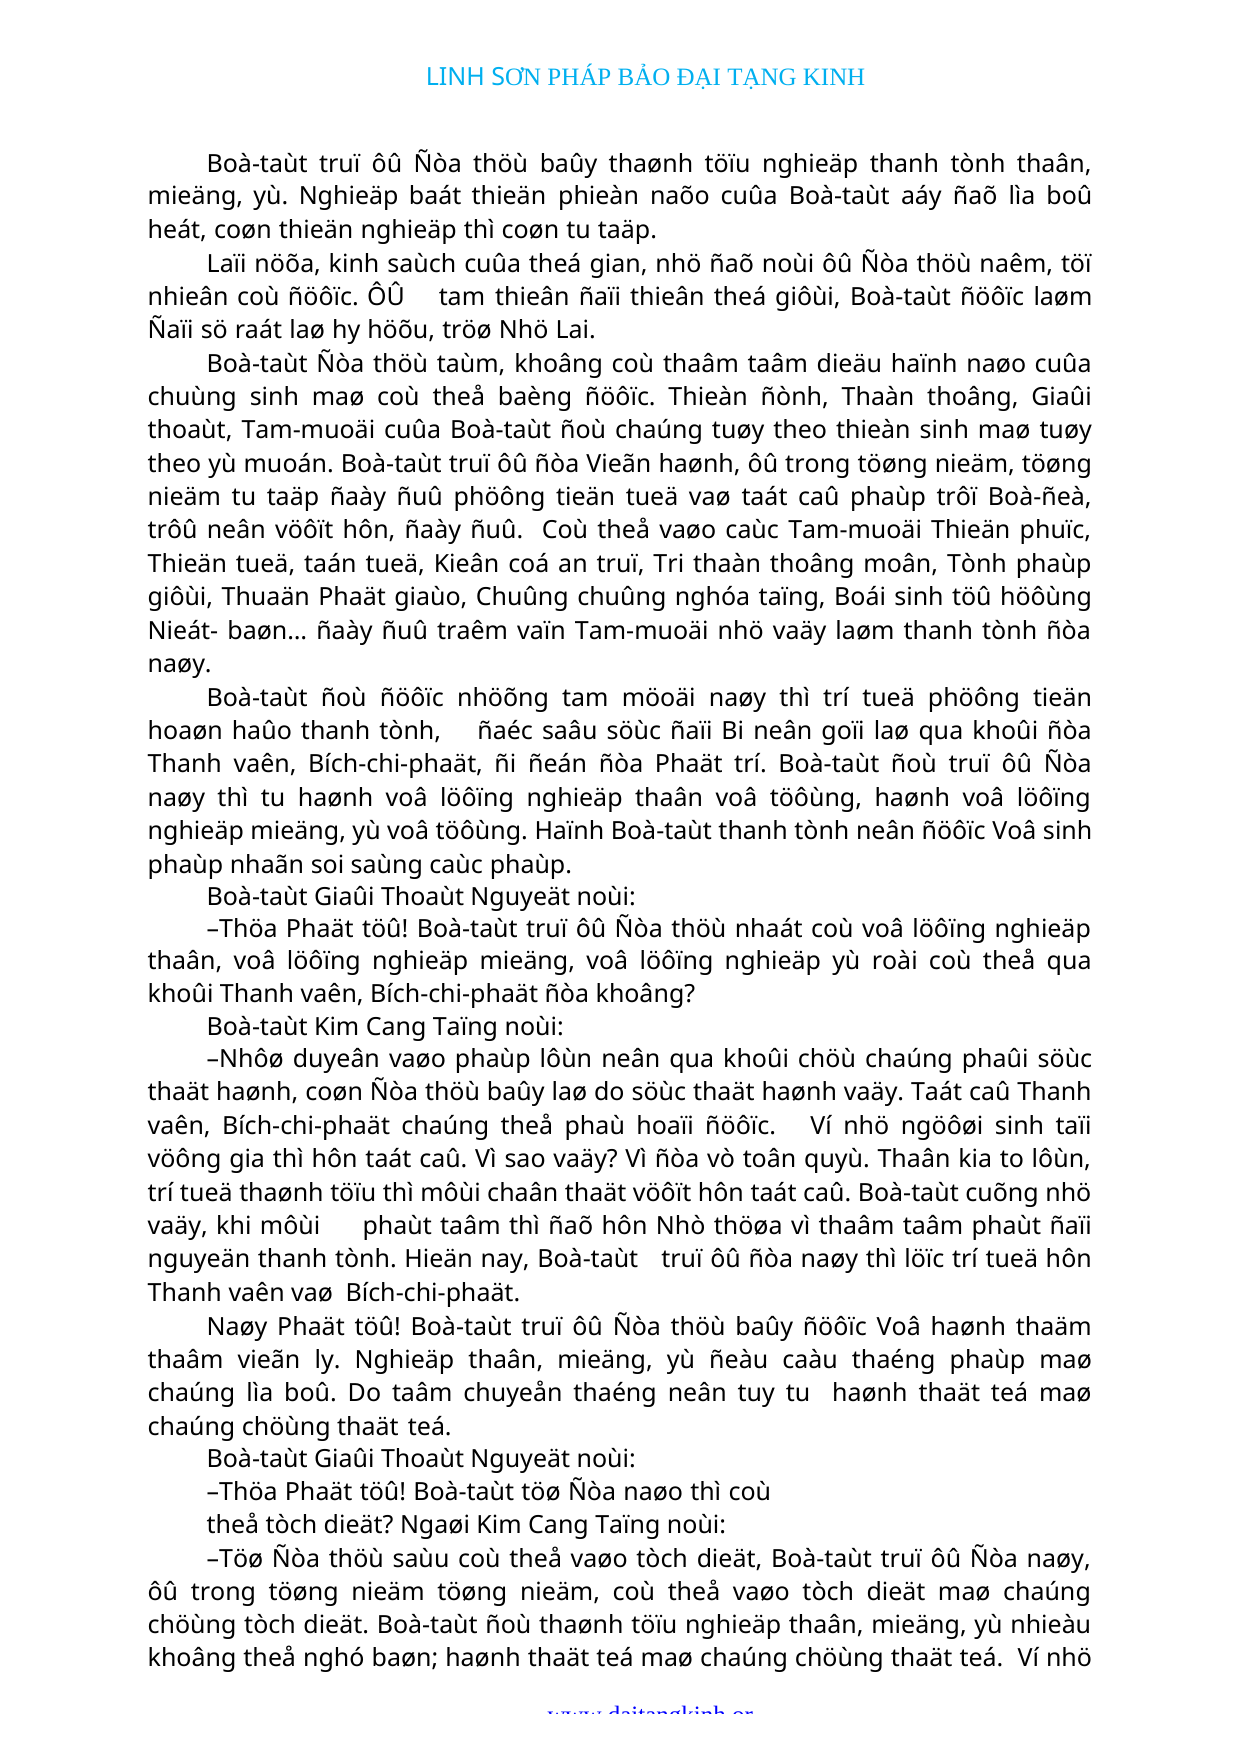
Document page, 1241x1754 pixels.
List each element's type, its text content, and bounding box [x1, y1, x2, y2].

text Boà-taùt Giaûi Thoaùt Nguyeät noùi: [206, 1442, 1105, 1474]
text Boà-taùt Ñòa thöù taùm, khoâng coù thaâm taâm dieäu haïnh naøo cuûa chuùng sinh maø coù theå baèng ñöôïc. Thieàn ñònh, Thaàn thoâng, Giaûi thoaùt, Tam-muoäi cuûa Boà-taùt ñoù chaúng tuøy theo thieàn sinh maø tuøy theo yù muoán. Boà-taùt truï ôû ñòa Vieãn haønh, ôû trong töøng nieäm, töøng nieäm tu taäp ñaày ñuû phöông tieän tueä vaø taát caû phaùp trôï Boà-ñeà, trôû neân vöôït hôn, ñaày ñuû. Coù theå vaøo caùc Tam-muoäi Thieän phuïc, Thieän tueä, taán tueä, Kieân coá an truï, Tri thaàn thoâng moân, Tònh phaùp giôùi, Thuaän Phaät giaùo, Chuûng chuûng nghóa taïng, Boái sinh töû höôùng Nieát- baøn… ñaày ñuû traêm vaïn Tam-muoäi nhö vaäy laøm thanh tònh ñòa naøy. [147, 346, 1093, 680]
text Laïi nöõa, kinh saùch cuûa theá gian, nhö ñaõ noùi ôû Ñòa thöù naêm, töï nhieân coù ñöôïc. ÔÛ tam thieân ñaïi thieân theá giôùi, Boà-taùt ñöôïc laøm Ñaïi sö raát laø hy höõu, tröø Nhö Lai. [147, 246, 1093, 346]
text Boà-taùt ñoù ñöôïc nhöõng tam möoäi naøy thì trí tueä phöông tieän hoaøn haûo thanh tònh, ñaéc saâu söùc ñaïi Bi neân goïi laø qua khoûi ñòa Thanh vaên, Bích-chi-phaät, ñi ñeán ñòa Phaät trí. Boà-taùt ñoù truï ôû Ñòa naøy thì tu haønh voâ löôïng nghieäp thaân voâ töôùng, haønh voâ löôïng nghieäp mieäng, yù voâ töôùng. Haïnh Boà-taùt thanh tònh neân ñöôïc Voâ sinh phaùp nhaãn soi saùng caùc phaùp. [147, 680, 1093, 881]
text Boà-taùt Kim Cang Taïng noùi: [206, 1009, 1105, 1041]
text –Thöa Phaät töû! Boà-taùt truï ôû Ñòa thöù nhaát coù voâ löôïng nghieäp thaân, voâ löôïng nghieäp mieäng, voâ löôïng nghieäp yù roài coù theå qua khoûi Thanh vaên, Bích-chi-phaät ñòa khoâng? [147, 911, 1093, 1009]
text Boà-taùt Giaûi Thoaùt Nguyeät noùi: [206, 881, 1105, 911]
text –Nhôø duyeân vaøo phaùp lôùn neân qua khoûi chöù chaúng phaûi söùc thaät haønh, coøn Ñòa thöù baûy laø do söùc thaät haønh vaäy. Taát caû Thanh vaên, Bích-chi-phaät chaúng theå phaù hoaïi ñöôïc. Ví nhö ngöôøi sinh taïi vöông gia thì hôn taát caû. Vì sao vaäy? Vì ñòa vò toân quyù. Thaân kia to lôùn, trí tueä thaønh töïu thì môùi chaân thaät vöôït hôn taát caû. Boà-taùt cuõng nhö vaäy, khi môùi phaùt taâm thì ñaõ hôn Nhò thöøa vì thaâm taâm phaùt ñaïi nguyeän thanh tònh. Hieän nay, Boà-taùt truï ôû ñòa naøy thì löïc trí tueä hôn Thanh vaên vaø Bích-chi-phaät. [147, 1041, 1093, 1309]
text –Thöa Phaät töû! Boà-taùt töø Ñòa naøo thì coù theå tòch dieät? Ngaøi Kim Cang Taïng noùi: [206, 1474, 772, 1540]
text Naøy Phaät töû! Boà-taùt truï ôû Ñòa thöù baûy ñöôïc Voâ haønh thaäm thaâm vieãn ly. Nghieäp thaân, mieäng, yù ñeàu caàu thaéng phaùp maø chaúng lìa boû. Do taâm chuyeån thaéng neân tuy tu haønh thaät teá maø chaúng chöùng thaät teá. [147, 1309, 1093, 1442]
text Boà-taùt truï ôû Ñòa thöù baûy thaønh töïu nghieäp thanh tònh thaân, mieäng, yù. Nghieäp baát thieän phieàn naõo cuûa Boà-taùt aáy ñaõ lìa boû heát, coøn thieän nghieäp thì coøn tu taäp. [147, 145, 1093, 246]
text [147, 1540, 1093, 1674]
